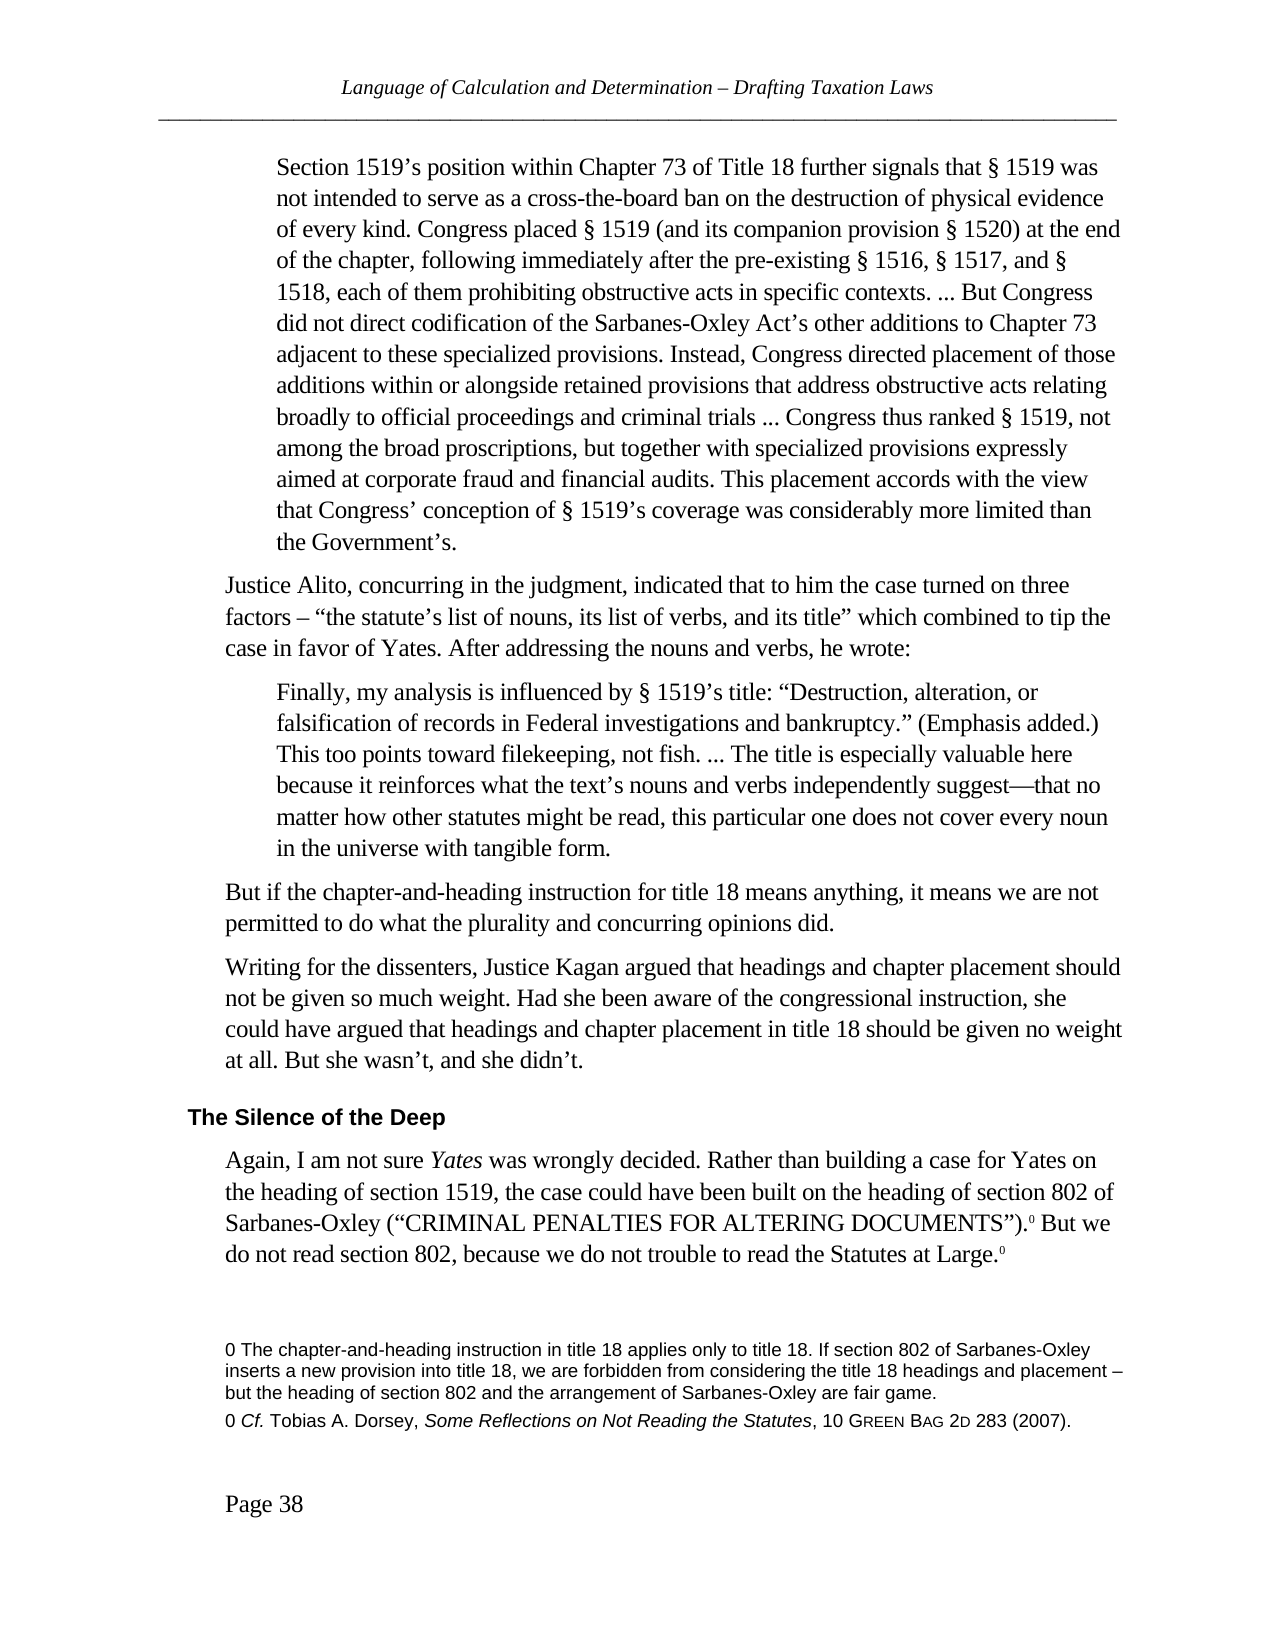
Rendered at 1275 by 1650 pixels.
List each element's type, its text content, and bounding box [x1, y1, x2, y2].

text But if the chapter-and-heading instruction for title 18 means anything, it means we are not permitted to do what the plurality and concurring opinions did. [225, 875, 1125, 937]
subtitle The Silence of the Deep [187, 1100, 1125, 1131]
text Again, I am not sure Yates was wrongly decided. Rather than building a case for Yates on the heading of section 1519, the case could have been built on the heading of section 802 of Sarbanes-Oxley (“CRIMINAL PENALTIES FOR ALTERING DOCUMENTS”). But we do not read section 802, because we do not trouble to read the Statutes at Large. [225, 1144, 1125, 1269]
text Justice Alito, concurring in the judgment, indicated that to him the case turned on three factors – “the statute’s list of nouns, its list of verbs, and its title” which combined to tip the case in favor of Yates. After addressing the nouns and verbs, he wrote: [225, 569, 1125, 662]
text Section 1519’s position within Chapter 73 of Title 18 further signals that § 1519 was not intended to serve as a cross-the-board ban on the destruction of physical evidence of every kind. Congress placed § 1519 (and its companion provision § 1520) at the end of the chapter, following immediately after the pre-existing § 1516, § 1517, and § 1518, each of them prohibiting obstructive acts in specific contexts. ... But Congress did not direct codification of the Sarbanes-Oxley Act’s other additions to Chapter 73 adjacent to these specialized provisions. Instead, Congress directed placement of those additions within or alongside retained provisions that address obstructive acts relating broadly to official proceedings and criminal trials ... Congress thus ranked § 1519, not among the broad proscriptions, but together with specialized provisions expressly aimed at corporate fraud and financial audits. This placement accords with the view that Congress’ conception of § 1519’s coverage was considerably more limited than the Government’s. [276, 150, 1125, 556]
text Finally, my analysis is influenced by § 1519’s title: “Destruction, alteration, or falsification of records in Federal investigations and bankruptcy.” (Emphasis added.) This too points toward filekeeping, not fish. ... The title is especially valuable here because it reinforces what the text’s nouns and verbs independently suggest—that no matter how other statutes might be read, this particular one does not cover every noun in the universe with tangible form. [276, 675, 1125, 862]
text Writing for the dissenters, Justice Kagan argued that headings and chapter placement should not be given so much weight. Had she been aware of the congressional instruction, she could have argued that headings and chapter placement in title 18 should be given no weight at all. But she wasn’t, and she didn’t. [225, 950, 1125, 1075]
